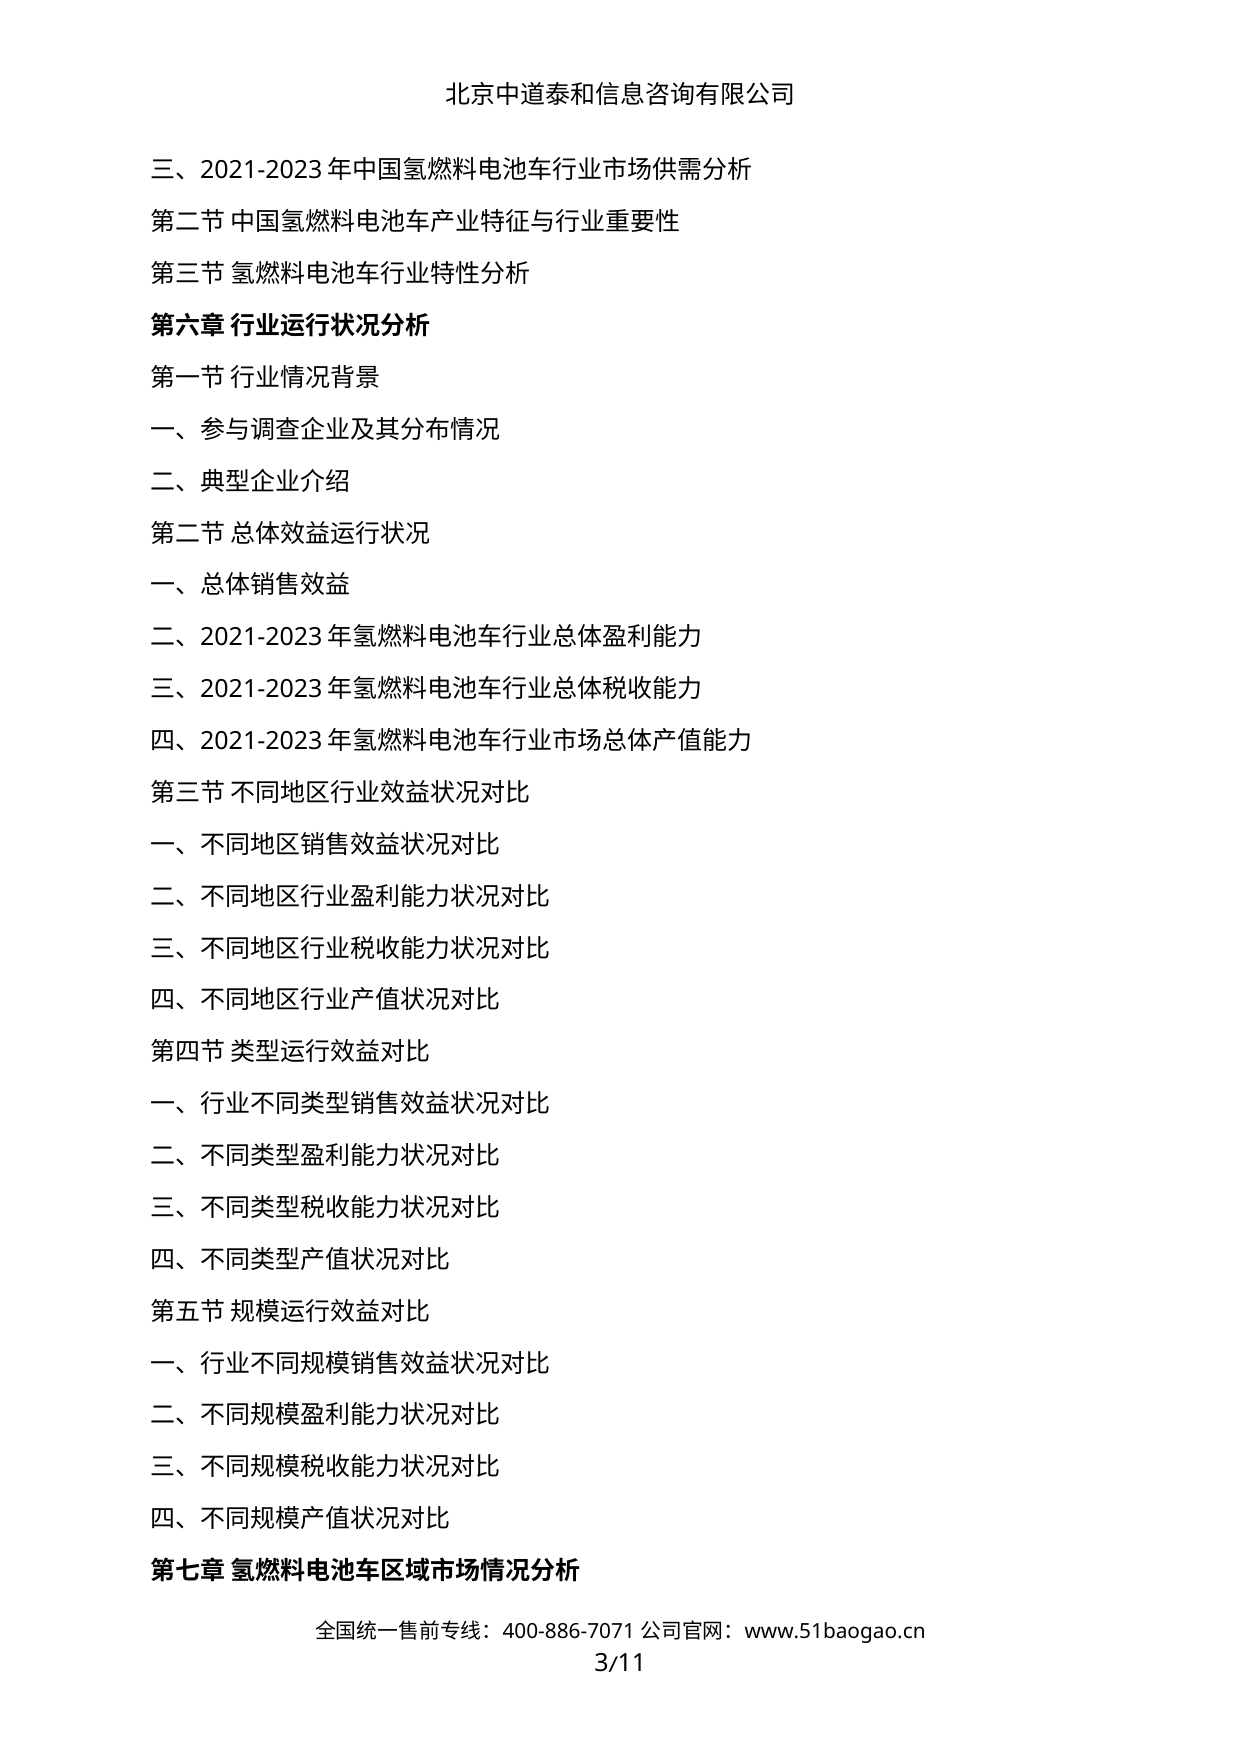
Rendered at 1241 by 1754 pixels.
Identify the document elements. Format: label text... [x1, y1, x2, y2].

text 三、2021-2023年中国氢燃料电池车行业市场供需分析 [150, 150, 1090, 186]
text 二、2021-2023年氢燃料电池车行业总体盈利能力 [150, 617, 1090, 653]
text 三、2021-2023年氢燃料电池车行业总体税收能力 [150, 669, 1090, 705]
text 二、不同规模盈利能力状况对比 [150, 1395, 1090, 1431]
text 第三节 氢燃料电池车行业特性分析 [150, 254, 1090, 290]
text 二、不同地区行业盈利能力状况对比 [150, 876, 1090, 912]
text 二、不同类型盈利能力状况对比 [150, 1136, 1090, 1172]
text 第三节 不同地区行业效益状况对比 [150, 772, 1090, 809]
text 一、不同地区销售效益状况对比 [150, 824, 1090, 861]
text 三、不同规模税收能力状况对比 [150, 1447, 1090, 1483]
text 第七章 氢燃料电池车区域市场情况分析 [150, 1551, 1090, 1587]
text 第五节 规模运行效益对比 [150, 1291, 1090, 1327]
text 第二节 中国氢燃料电池车产业特征与行业重要性 [150, 202, 1090, 238]
text 三、不同地区行业税收能力状况对比 [150, 928, 1090, 964]
text 第一节 行业情况背景 [150, 357, 1090, 394]
text 四、不同规模产值状况对比 [150, 1499, 1090, 1535]
text 一、行业不同类型销售效益状况对比 [150, 1084, 1090, 1120]
text 四、不同类型产值状况对比 [150, 1239, 1090, 1276]
text 四、不同地区行业产值状况对比 [150, 980, 1090, 1016]
text 第四节 类型运行效益对比 [150, 1032, 1090, 1068]
text 第二节 总体效益运行状况 [150, 513, 1090, 549]
text 第六章 行业运行状况分析 [150, 306, 1090, 342]
text 二、典型企业介绍 [150, 461, 1090, 497]
text 一、行业不同规模销售效益状况对比 [150, 1343, 1090, 1379]
text 四、2021-2023年氢燃料电池车行业市场总体产值能力 [150, 721, 1090, 757]
text 三、不同类型税收能力状况对比 [150, 1187, 1090, 1224]
text 一、参与调查企业及其分布情况 [150, 409, 1090, 446]
text 一、总体销售效益 [150, 565, 1090, 601]
